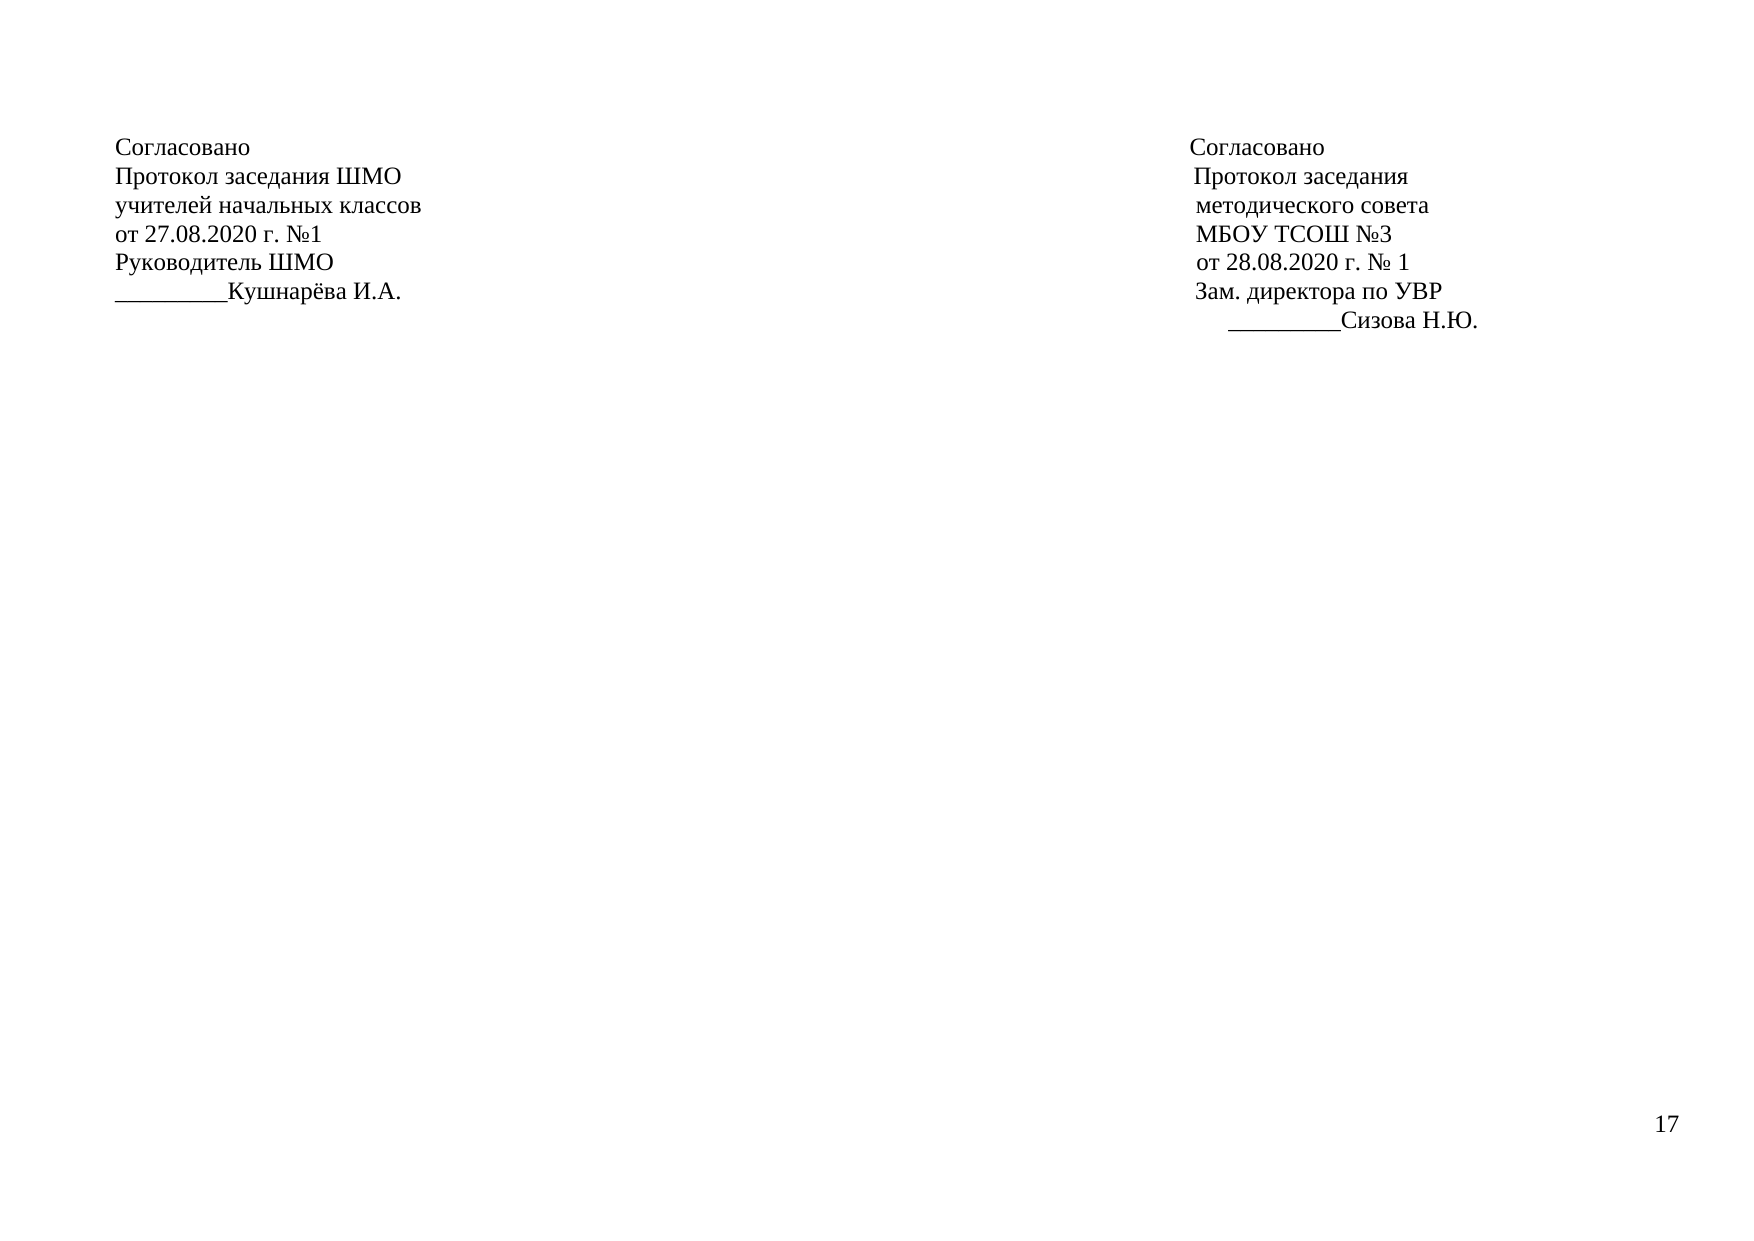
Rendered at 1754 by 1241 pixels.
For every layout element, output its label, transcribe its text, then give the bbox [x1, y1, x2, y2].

table_header Согласовано Протокол заседания методического совета МБОУ ТСОШ №3 от 28.08.2020 г. № 1 Зам. директора по УВР _________Сизова Н.Ю. [609, 133, 1684, 367]
table_header Согласовано Протокол заседания ШМО учителей начальных классов от 27.08.2020 г. №1 Руководитель ШМО _________Кушнарёва И.А. [16, 133, 609, 367]
